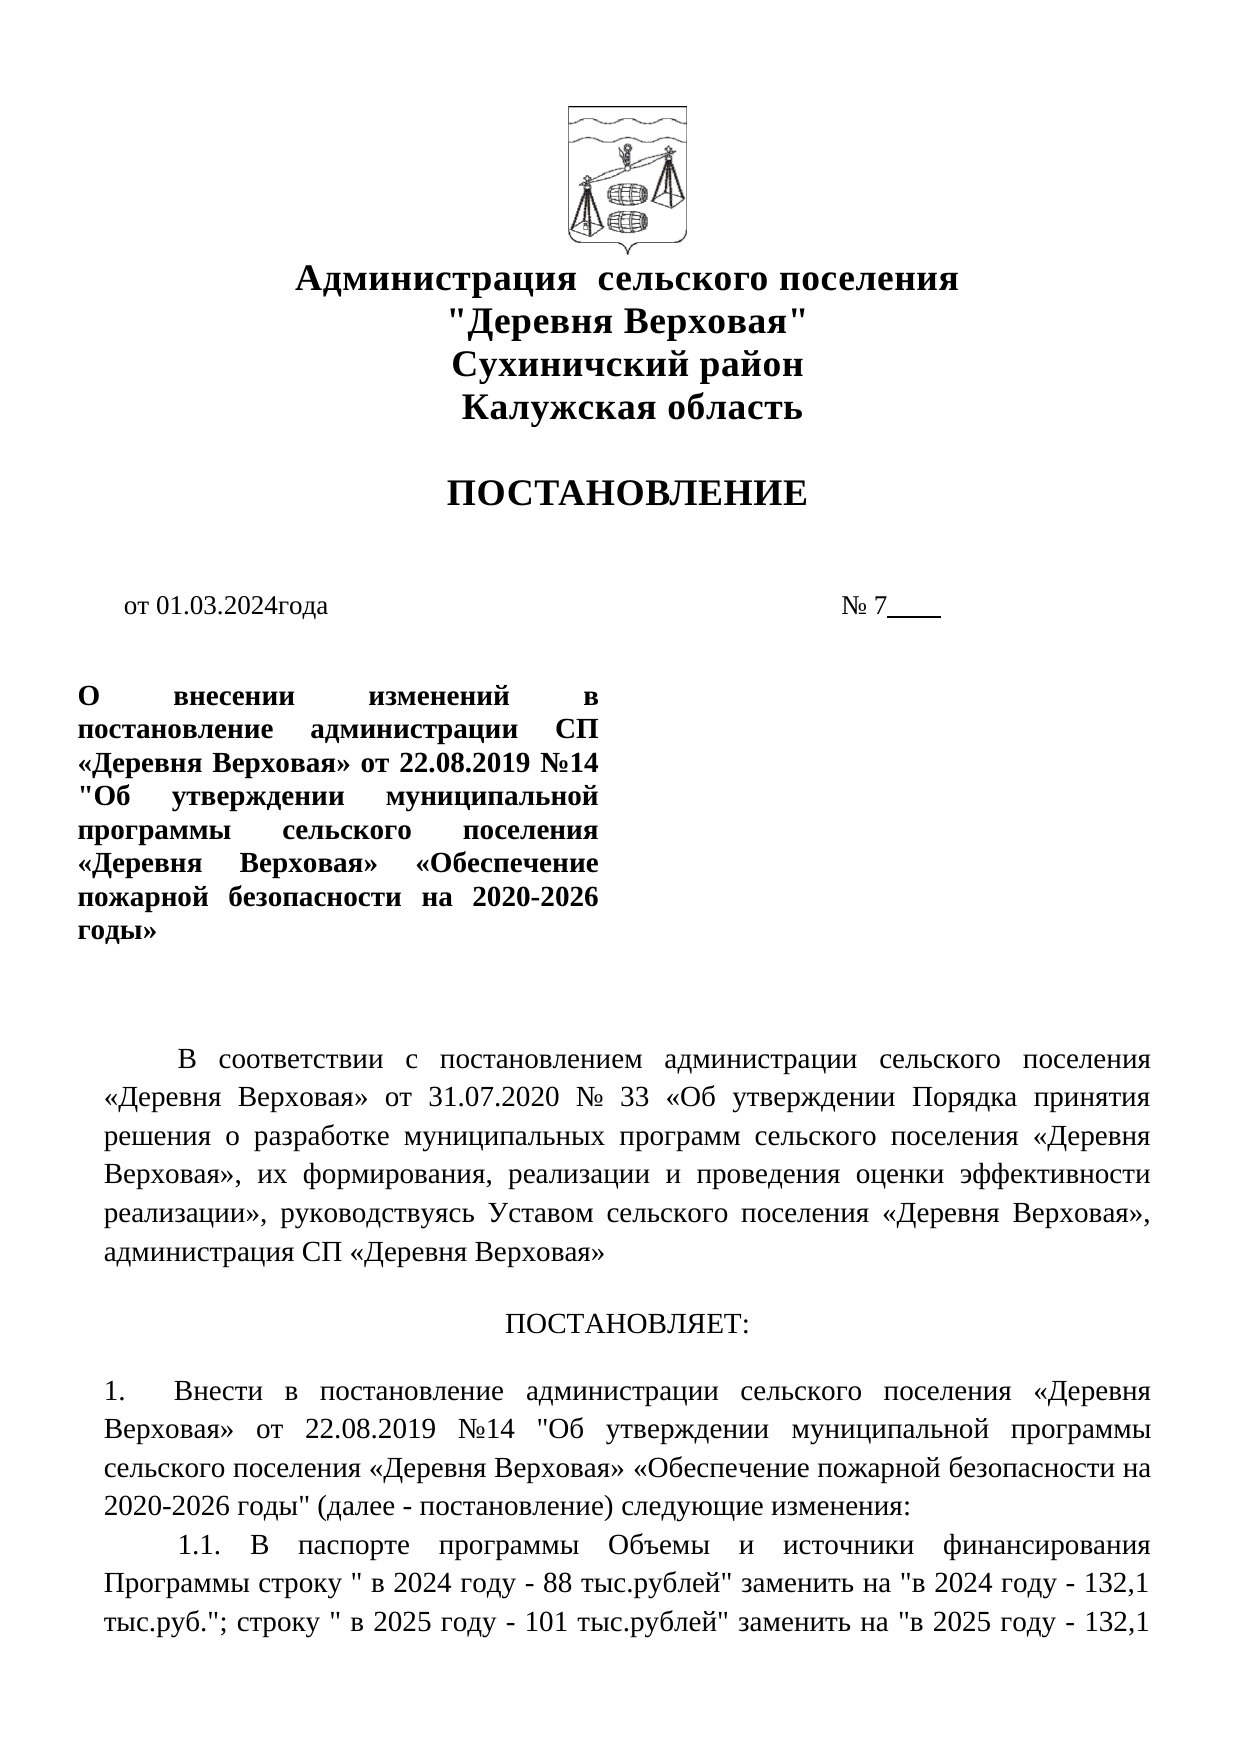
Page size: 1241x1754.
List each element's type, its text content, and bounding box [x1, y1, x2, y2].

subtitle Администрация сельского поселения [103, 255, 1152, 298]
text ПОСТАНОВЛЯЕТ: [103, 1306, 1152, 1339]
text Калужская область [103, 384, 1152, 427]
text от 01.03.2024года № 7 [103, 589, 1152, 620]
list Внести в постановление администрации сельского поселения «Деревня Верховая» от 22.08.2019 №14 "Об утверждении муниципальной программы сельского поселения «Деревня Верховая» «Обеспечение пожарной безопасности на 2020-2026 годы" (далее - постановление) следующие изменения: [103, 1373, 1152, 1522]
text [103, 1527, 1152, 1638]
text В соответствии с постановлением администрации сельского поселения «Деревня Верховая» от 31.07.2020 № 33 «Об утверждении Порядка принятия решения о разработке муниципальных программ сельского поселения «Деревня Верховая», их формирования, реализации и проведения оценки эффективности реализации», руководствуясь Уставом сельского поселения «Деревня Верховая», администрация СП «Деревня Верховая» [103, 1041, 1152, 1267]
picture [568, 106, 687, 255]
text "Деревня Верховая" [103, 298, 1152, 341]
table_header О внесении изменений в постановление администрации СП «Деревня Верховая» от 22.08.2019 №14 "Об утверждении муниципальной программы сельского поселения «Деревня Верховая» «Обеспечение пожарной безопасности на 2020-2026 годы» [66, 678, 610, 1041]
text Сухиничский район [103, 341, 1152, 384]
subtitle ПОСТАНОВЛЕНИЕ [103, 471, 1152, 514]
